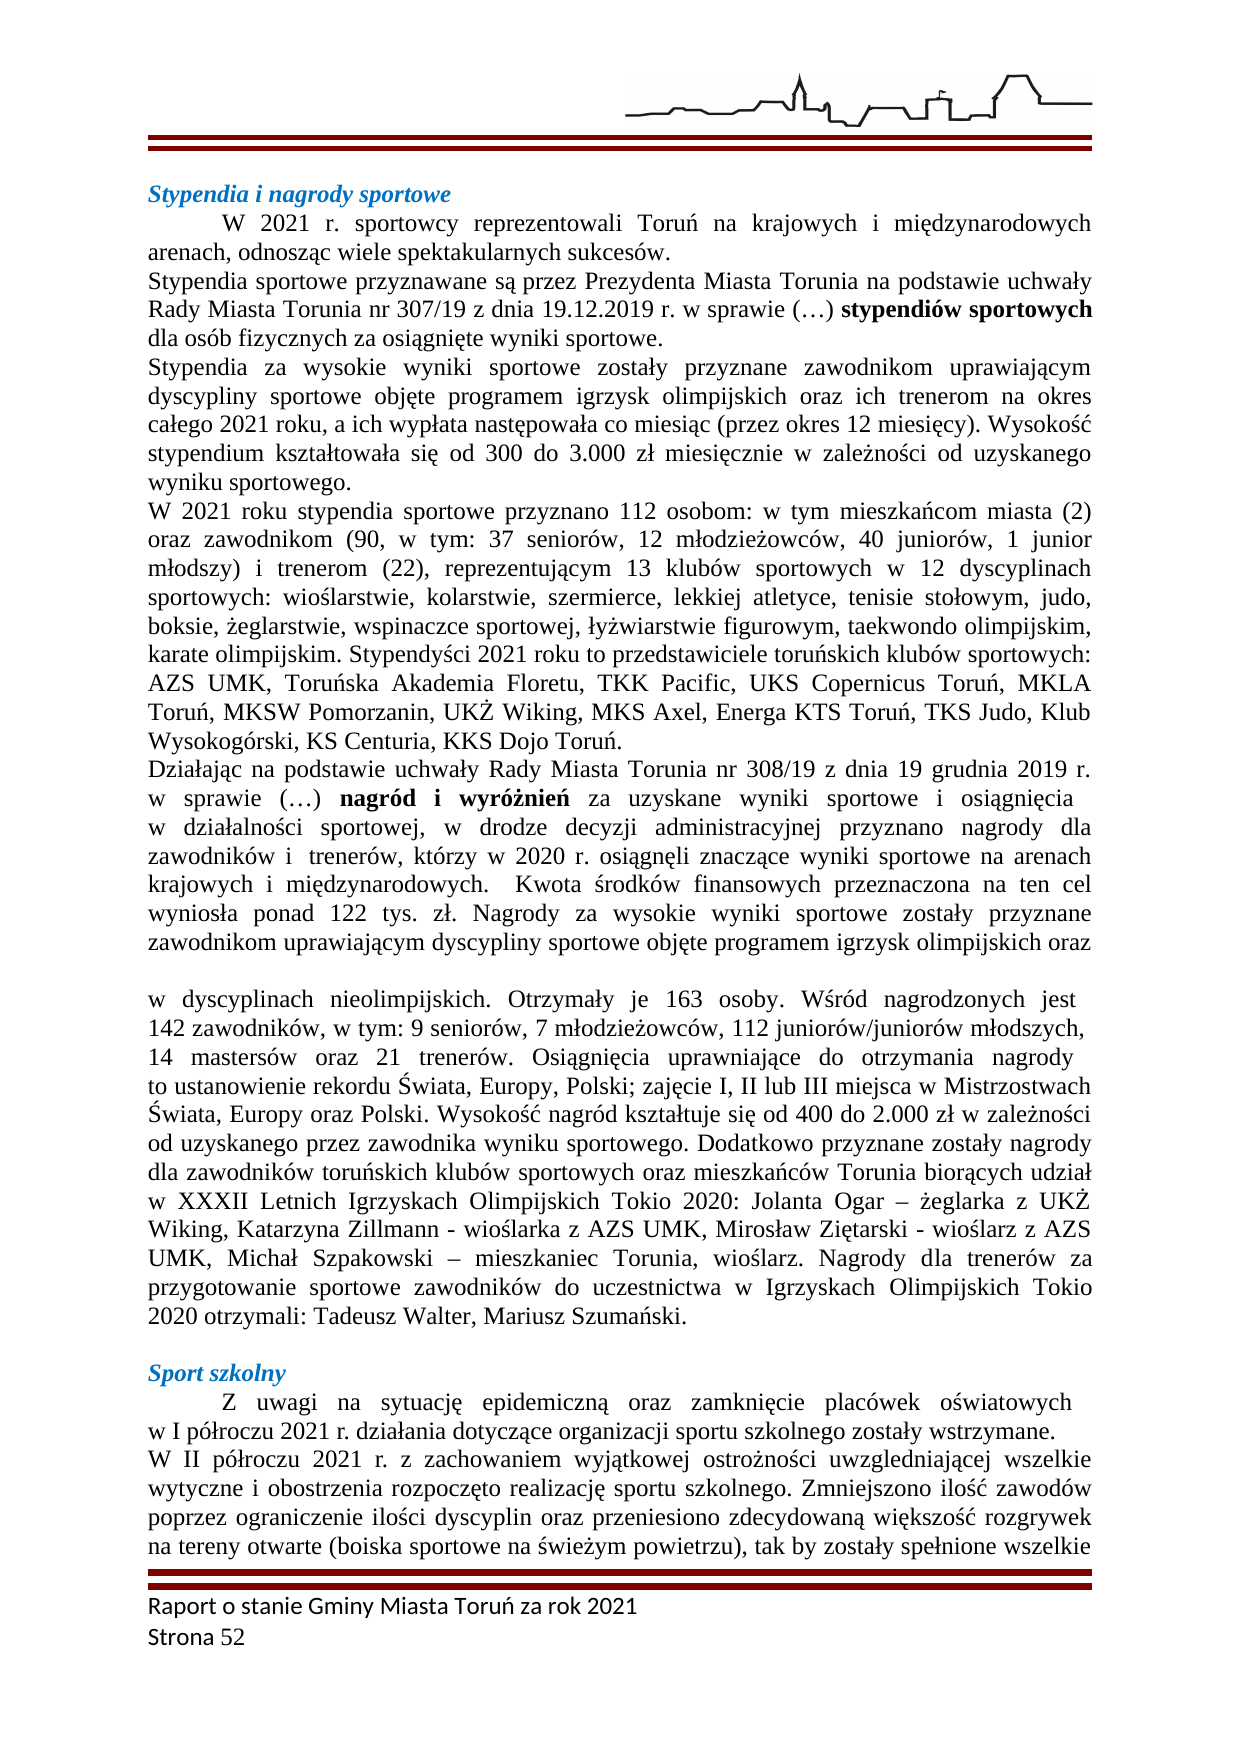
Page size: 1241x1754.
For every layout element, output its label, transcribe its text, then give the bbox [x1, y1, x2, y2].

text W 2021 r. sportowcy reprezentowali Toruń na krajowych i międzynarodowych arenach, odnosząc wiele spektakularnych sukcesów. [148, 208, 1092, 266]
text Stypendia za wysokie wyniki sportowe zostały przyznane zawodnikom uprawiającym dyscypliny sportowe objęte programem igrzysk olimpijskich oraz ich trenerom na okres całego 2021 roku, a ich wypłata następowała co miesiąc (przez okres 12 miesięcy). Wysokość stypendium kształtowała się od 300 do 3.000 zł miesięcznie w zależności od uzyskanego wyniku sportowego. [148, 352, 1092, 496]
subtitle Sport szkolny [148, 1329, 1092, 1387]
text Działając na podstawie uchwały Rady Miasta Torunia nr 308/19 z dnia 19 grudnia 2019 r. w sprawie (…) nagród i wyróżnień za uzyskane wyniki sportowe i osiągnięcia w działalności sportowej, w drodze decyzji administracyjnej przyznano nagrody dla zawodników i trenerów, którzy w 2020 r. osiągnęli znaczące wyniki sportowe na arenach krajowych i międzynarodowych. Kwota środków finansowych przeznaczona na ten cel wyniosła ponad 122 tys. zł. Nagrody za wysokie wyniki sportowe zostały przyznane zawodnikom uprawiającym dyscypliny sportowe objęte programem igrzysk olimpijskich oraz w dyscyplinach nieolimpijskich. Otrzymały je 163 osoby. Wśród nagrodzonych jest 142 zawodników, w tym: 9 seniorów, 7 młodzieżowców, 112 juniorów/juniorów młodszych, 14 mastersów oraz 21 trenerów. Osiągnięcia uprawniające do otrzymania nagrody to ustanowienie rekordu Świata, Europy, Polski; zajęcie I, II lub III miejsca w Mistrzostwach Świata, Europy oraz Polski. Wysokość nagród kształtuje się od 400 do 2.000 zł w zależności od uzyskanego przez zawodnika wyniku sportowego. Dodatkowo przyznane zostały nagrody dla zawodników toruńskich klubów sportowych oraz mieszkańców Torunia biorących udział w XXXII Letnich Igrzyskach Olimpijskich Tokio 2020: Jolanta Ogar – żeglarka z UKŻ Wiking, Katarzyna Zillmann - wioślarka z AZS UMK, Mirosław Ziętarski - wioślarz z AZS UMK, Michał Szpakowski – mieszkaniec Torunia, wioślarz. Nagrody dla trenerów za przygotowanie sportowe zawodników do uczestnictwa w Igrzyskach Olimpijskich Tokio 2020 otrzymali: Tadeusz Walter, Mariusz Szumański. [148, 754, 1092, 1329]
text Stypendia sportowe przyznawane są przez Prezydenta Miasta Torunia na podstawie uchwały Rady Miasta Torunia nr 307/19 z dnia 19.12.2019 r. w sprawie (…) stypendiów sportowych dla osób fizycznych za osiągnięte wyniki sportowe. [148, 266, 1092, 352]
text Z uwagi na sytuację epidemiczną oraz zamknięcie placówek oświatowych w I półroczu 2021 r. działania dotyczące organizacji sportu szkolnego zostały wstrzymane. [148, 1387, 1092, 1444]
subtitle Stypendia i nagrody sportowe [148, 179, 1092, 208]
picture [625, 73, 1093, 127]
text W 2021 roku stypendia sportowe przyznano 112 osobom: w tym mieszkańcom miasta (2) oraz zawodnikom (90, w tym: 37 seniorów, 12 młodzieżowców, 40 juniorów, 1 junior młodszy) i trenerom (22), reprezentującym 13 klubów sportowych w 12 dyscyplinach sportowych: wioślarstwie, kolarstwie, szermierce, lekkiej atletyce, tenisie stołowym, judo, boksie, żeglarstwie, wspinaczce sportowej, łyżwiarstwie figurowym, taekwondo olimpijskim, karate olimpijskim. Stypendyści 2021 roku to przedstawiciele toruńskich klubów sportowych: AZS UMK, Toruńska Akademia Floretu, TKK Pacific, UKS Copernicus Toruń, MKLA Toruń, MKSW Pomorzanin, UKŻ Wiking, MKS Axel, Energa KTS Toruń, TKS Judo, Klub Wysokogórski, KS Centuria, KKS Dojo Toruń. [148, 496, 1092, 754]
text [148, 1444, 1092, 1559]
